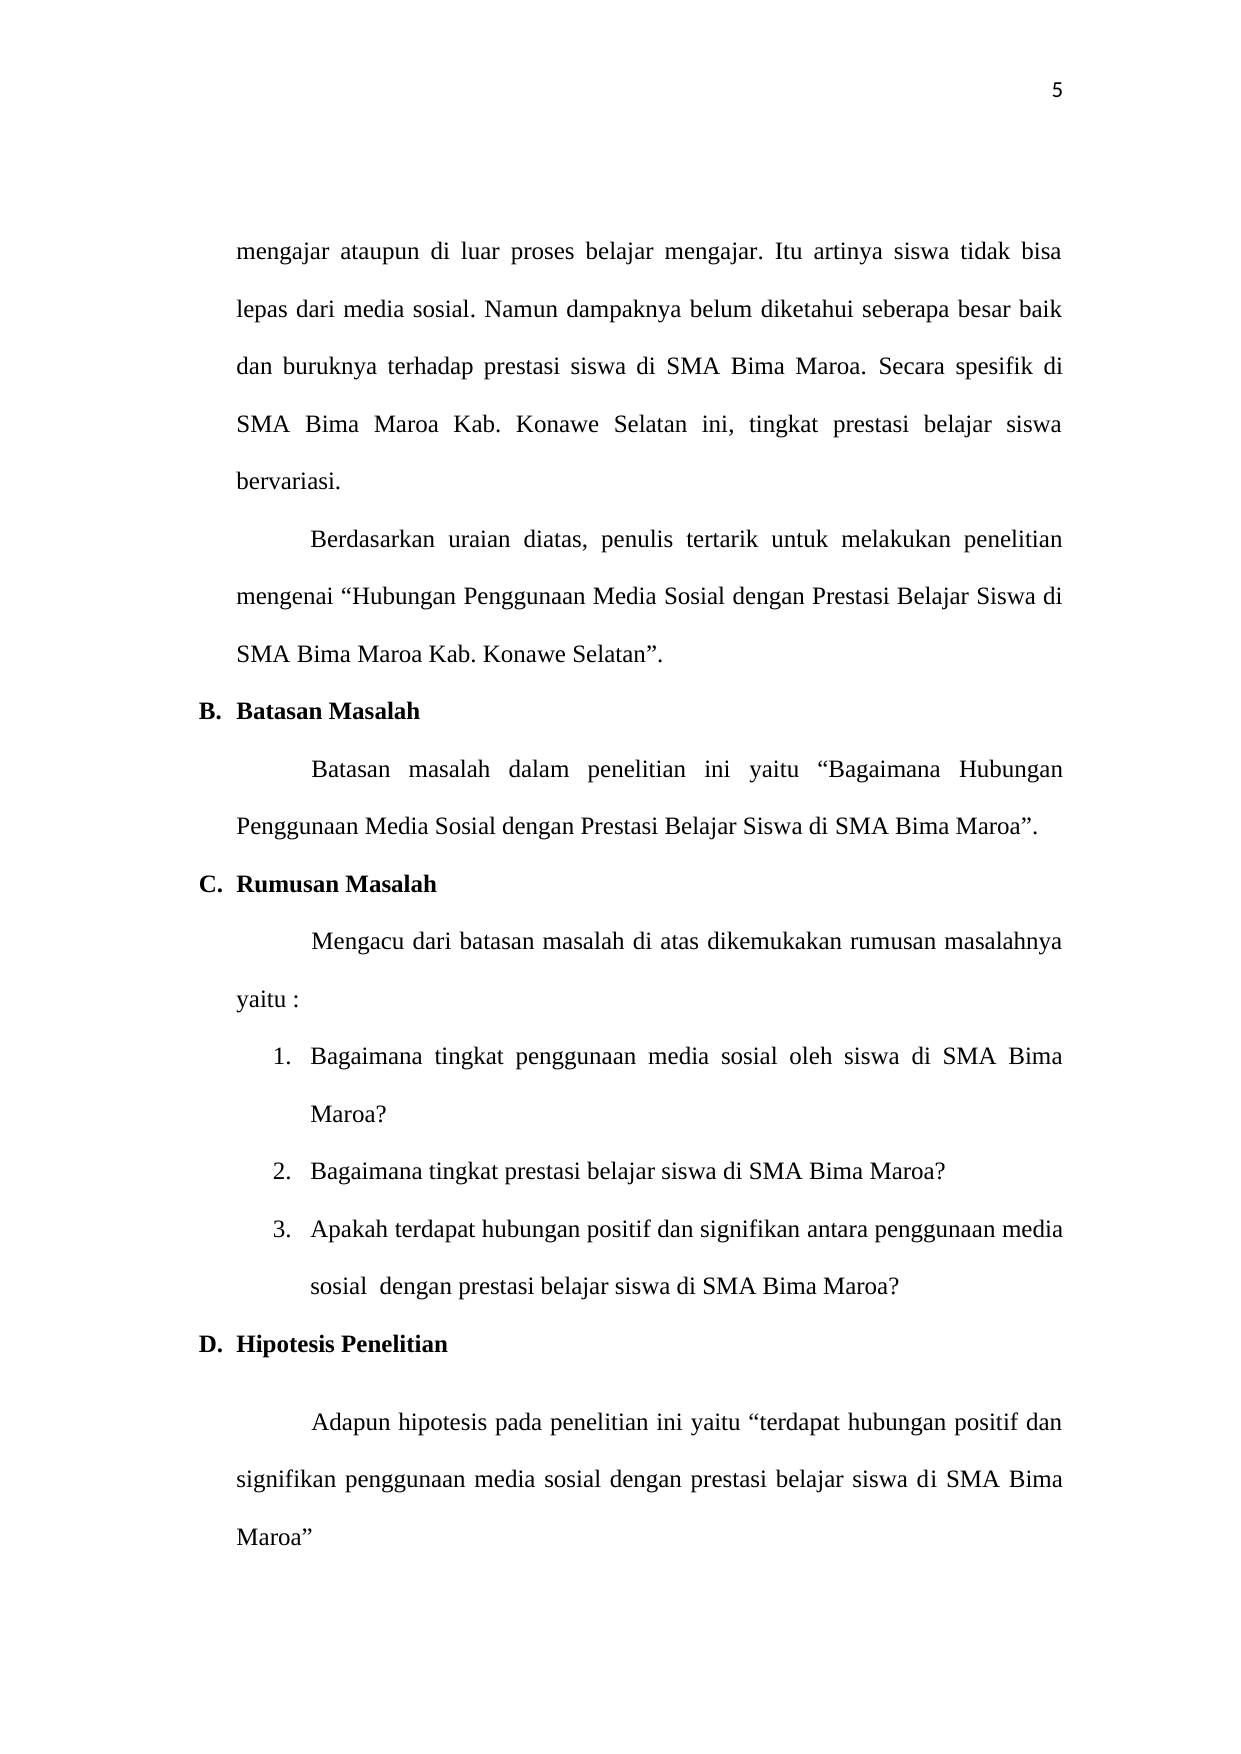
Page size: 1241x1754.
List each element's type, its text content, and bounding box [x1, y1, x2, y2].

list Bagaimana tingkat prestasi belajar siswa di SMA Bima Maroa? [273, 1156, 1063, 1185]
list Mengacu dari batasan masalah di atas dikemukakan rumusan masalahnya yaitu : [236, 926, 1063, 1012]
list Batasan masalah dalam penelitian ini yaitu “Bagaimana Hubungan Penggunaan Media Sosial dengan Prestasi Belajar Siswa di SMA Bima Maroa”. [236, 754, 1063, 840]
text Berdasarkan uraian diatas, penulis tertarik untuk melakukan penelitian mengenai “Hubungan Penggunaan Media Sosial dengan Prestasi Belajar Siswa di SMA Bima Maroa Kab. Konawe Selatan”. [236, 524, 1063, 667]
text Adapun hipotesis pada penelitian ini yaitu “terdapat hubungan positif dan signifikan penggunaan media sosial dengan prestasi belajar siswa di SMA Bima Maroa” [236, 1407, 1063, 1551]
list Batasan Masalah [199, 696, 1063, 725]
list Apakah terdapat hubungan positif dan signifikan antara penggunaan media sosial dengan prestasi belajar siswa di SMA Bima Maroa? [273, 1214, 1063, 1300]
list Bagaimana tingkat penggunaan media sosial oleh siswa di SMA Bima Maroa? [273, 1041, 1063, 1127]
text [236, 236, 1063, 495]
list Rumusan Masalah [199, 869, 1063, 897]
list Hipotesis Penelitian [199, 1329, 1063, 1357]
